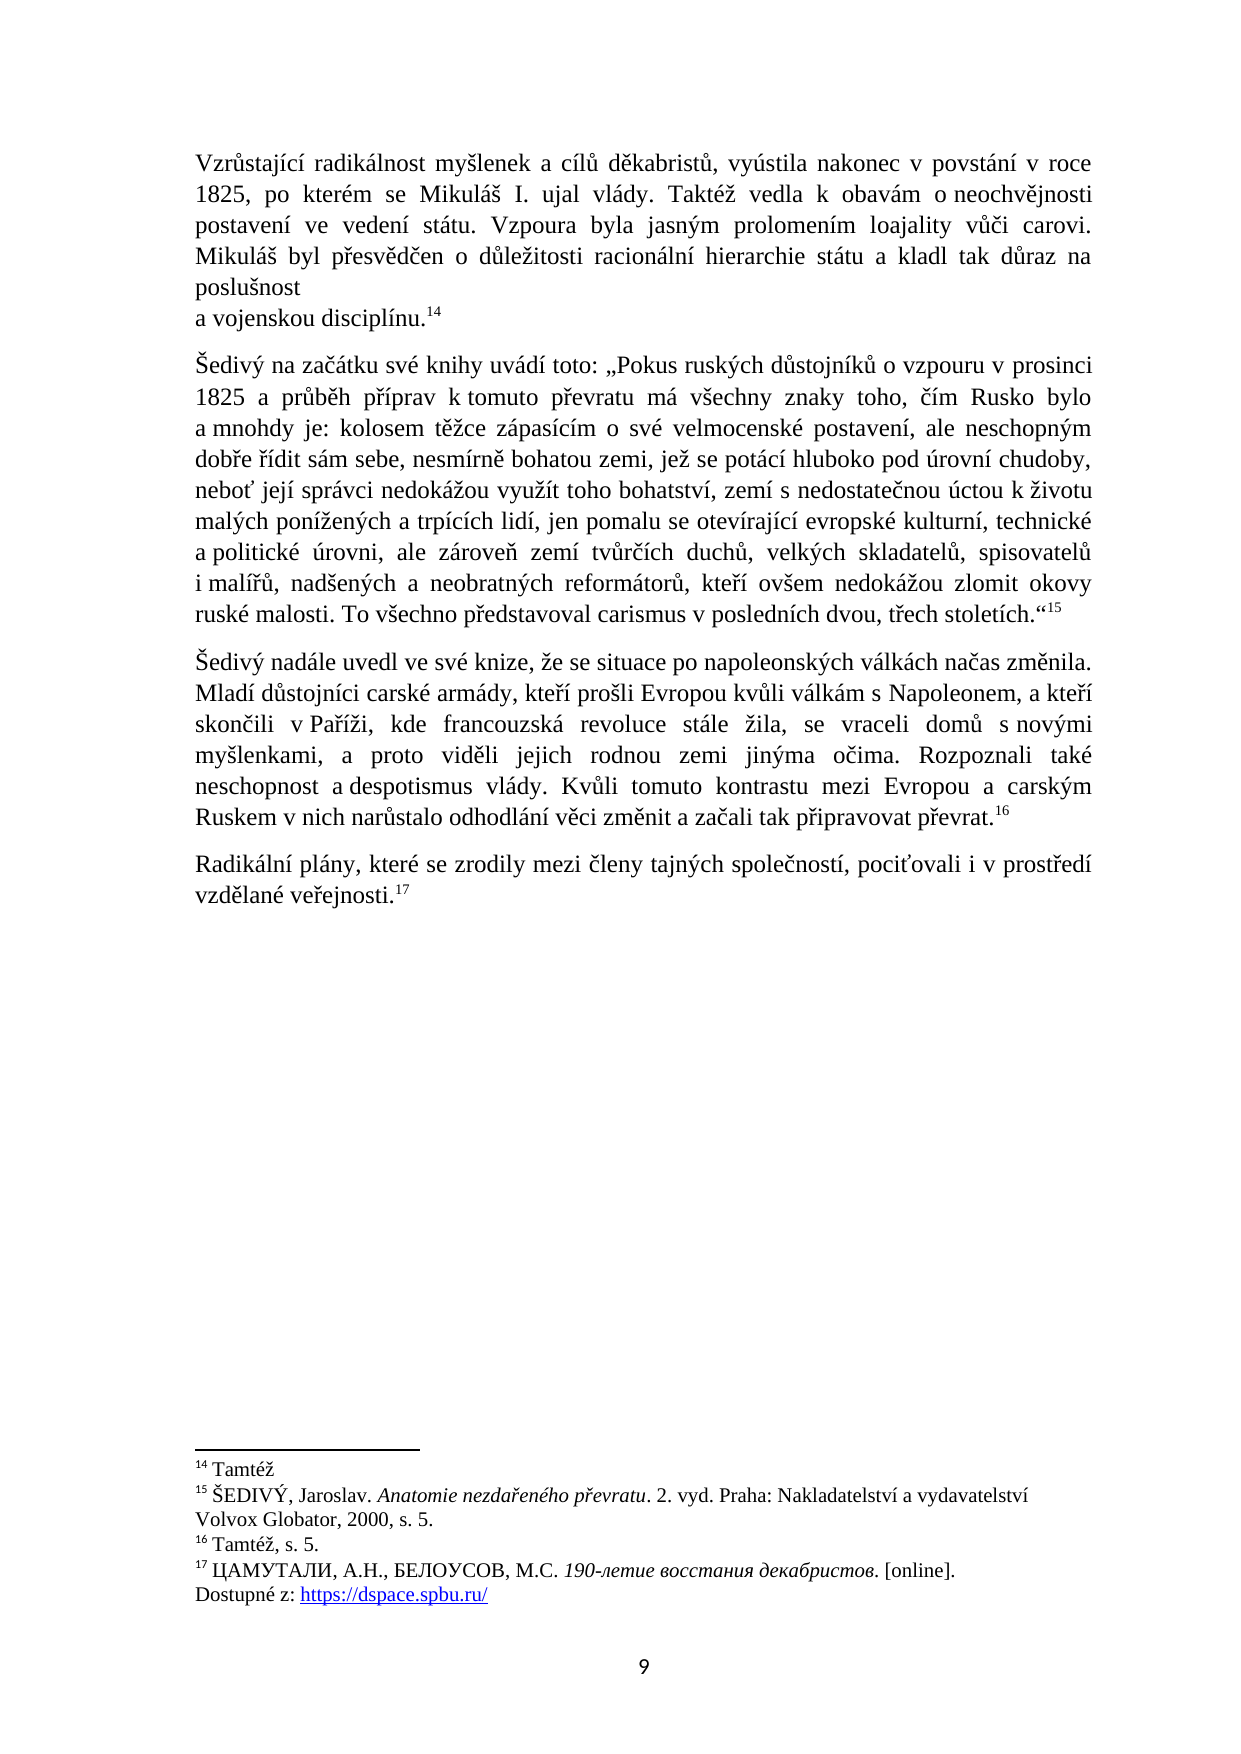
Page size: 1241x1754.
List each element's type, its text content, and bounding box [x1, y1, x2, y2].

text Šedivý na začátku své knihy uvádí toto: „Pokus ruských důstojníků o vzpouru v prosinci 1825 a průběh příprav k tomuto převratu má všechny znaky toho, čím Rusko bylo a mnohdy je: kolosem těžce zápasícím o své velmocenské postavení, ale neschopným dobře řídit sám sebe, nesmírně bohatou zemi, jež se potácí hluboko pod úrovní chudoby, neboť její správci nedokážou využít toho bohatství, zemí s nedostatečnou úctou k životu malých ponížených a trpících lidí, jen pomalu se otevírající evropské kulturní, technické a politické úrovni, ale zároveň zemí tvůrčích duchů, velkých skladatelů, spisovatelů i malířů, nadšených a neobratných reformátorů, kteří ovšem nedokážou zlomit okovy ruské malosti. To všechno představoval carismus v posledních dvou, třech stoletích.“ [195, 351, 1092, 628]
text Šedivý nadále uvedl ve své knize, že se situace po napoleonských válkách načas změnila. Mladí důstojníci carské armády, kteří prošli Evropou kvůli válkám s Napoleonem, a kteří skončili v Paříži, kde francouzská revoluce stále žila, se vraceli domů s novými myšlenkami, a proto viděli jejich rodnou zemi jinýma očima. Rozpoznali také neschopnost a despotismus vlády. Kvůli tomuto kontrastu mezi Evropou a carským Ruskem v nich narůstalo odhodlání věci změnit a začali tak připravovat převrat. [195, 647, 1092, 831]
text Vzrůstající radikálnost myšlenek a cílů děkabristů, vyústila nakonec v povstání v roce 1825, po kterém se Mikuláš I. ujal vlády. Taktéž vedla k obavám o neochvějnosti postavení ve vedení státu. Vzpoura byla jasným prolomením loajality vůči carovi. Mikuláš byl přesvědčen o důležitosti racionální hierarchie státu a kladl tak důraz na poslušnost a vojenskou disciplínu. [195, 148, 1092, 332]
text Radikální plány, které se zrodily mezi členy tajných společností, pociťovali i v prostředí vzdělané veřejnosti. [195, 849, 1092, 909]
